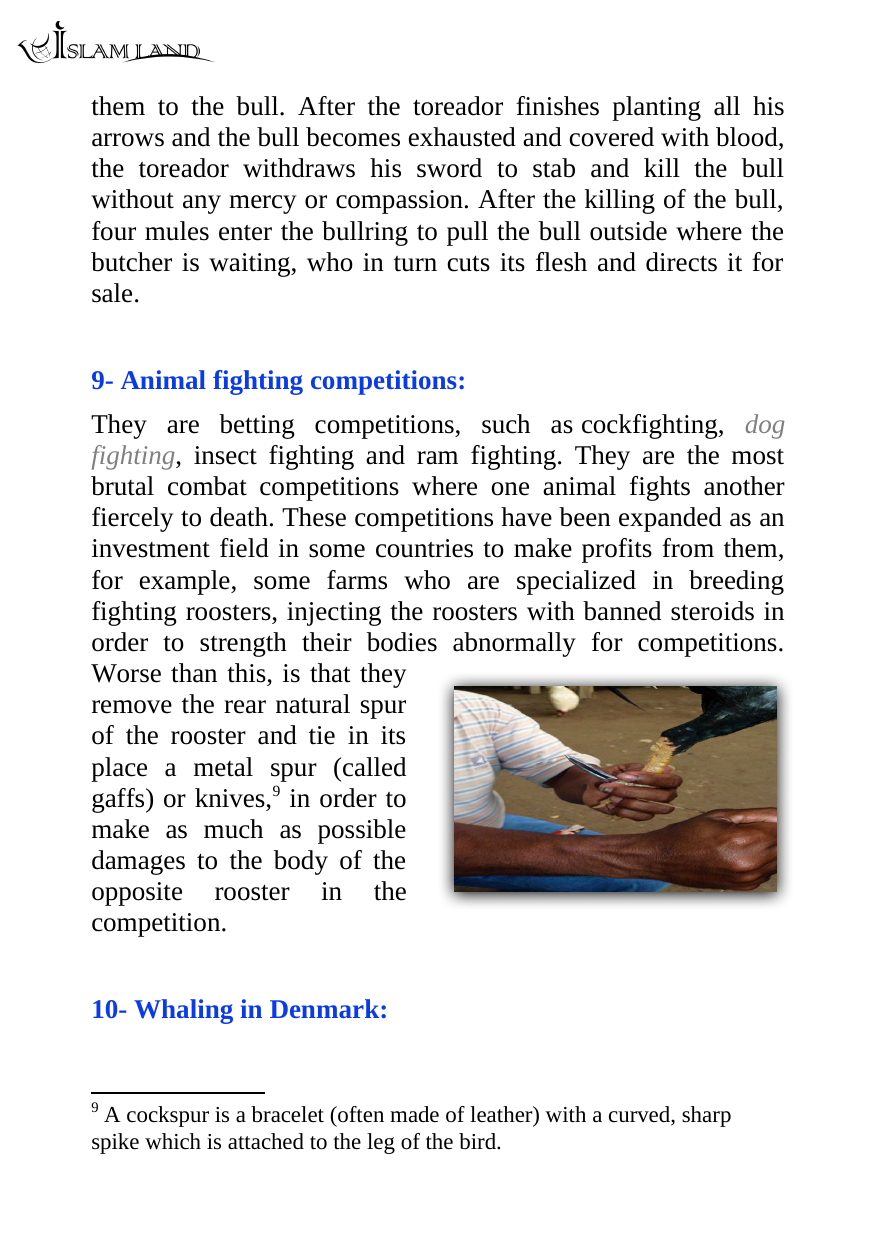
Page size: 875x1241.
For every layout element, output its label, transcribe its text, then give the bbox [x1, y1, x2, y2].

text 10- Whaling in Denmark: [91, 994, 785, 1025]
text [91, 90, 785, 308]
picture [454, 686, 777, 892]
picture [17, 21, 215, 63]
text They are betting competitions, such as cockfighting, dog fighting, insect fighting and ram fighting. They are the most brutal combat competitions where one animal fights another fiercely to death. These competitions have been expanded as an investment field in some countries to make profits from them, for example, some farms who are specialized in breeding fighting roosters, injecting the roosters with banned steroids in order to strength their bodies abnormally for competitions. Worse than this, is that they remove the rear natural spur of the rooster and tie in its place a metal spur (called gaffs) or knives, in order to make as much as possible damages to the body of the opposite rooster in the competition. [91, 408, 785, 937]
text 9- Animal fighting competitions: [91, 364, 785, 396]
